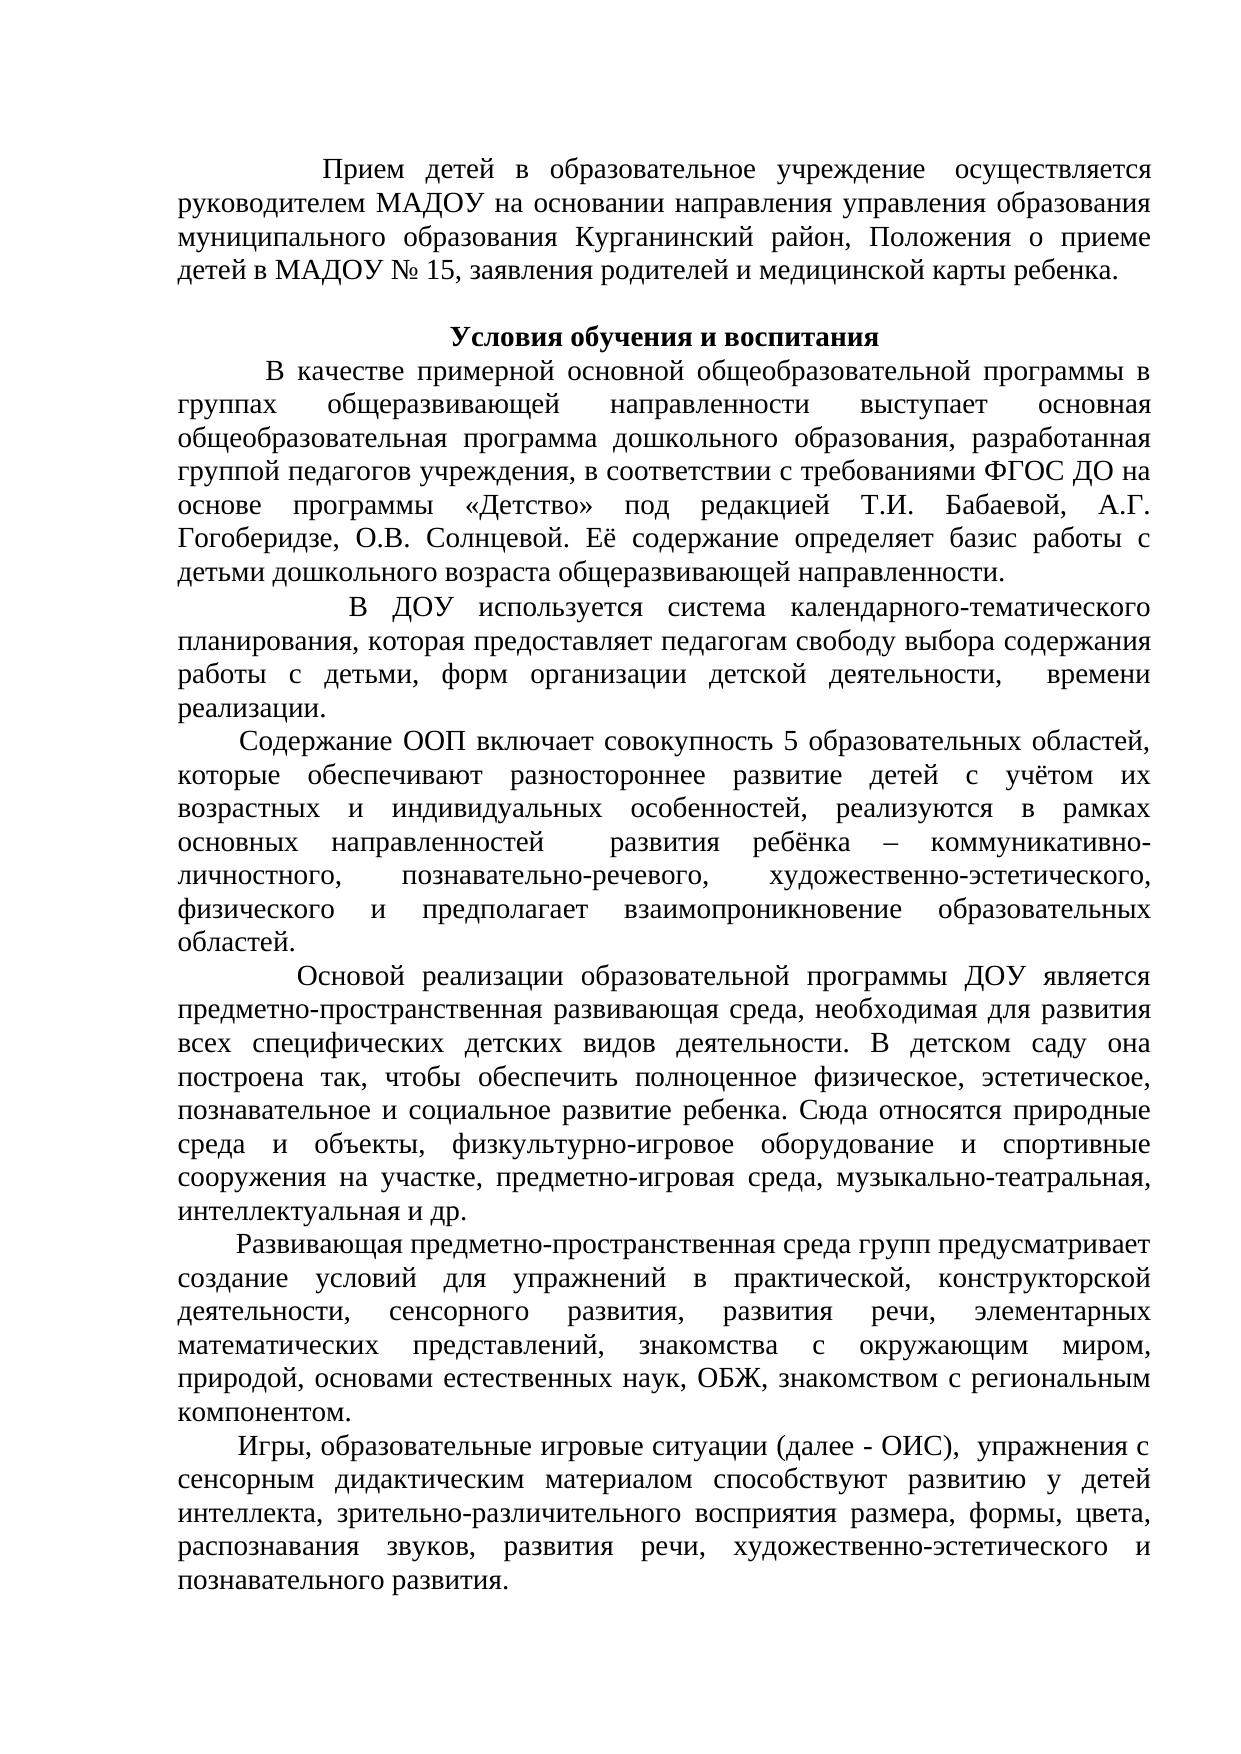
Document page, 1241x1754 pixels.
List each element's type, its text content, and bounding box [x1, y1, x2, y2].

text Содержание ООП включает совокупность 5 образовательных областей, которые обеспечивают разностороннее развитие детей с учётом их возрастных и индивидуальных особенностей, реализуются в рамках основных направленностей развития ребёнка – коммуникативно-личностного, познавательно-речевого, художественно-эстетического, физического и предполагает взаимопроникновение образовательных областей. [177, 723, 1152, 958]
text Прием детей в образовательное учреждение осуществляется руководителем МАДОУ на основании направления управления образования муниципального образования Курганинский район, Положения о приеме детей в МАДОУ № 15, заявления родителей и медицинской карты ребенка. [177, 152, 1152, 286]
text В качестве примерной основной общеобразовательной программы в группах общеразвивающей направленности выступает основная общеобразовательная программа дошкольного образования, разработанная группой педагогов учреждения, в соответствии с требованиями ФГОС ДО на основе программы «Детство» под редакцией Т.И. Бабаевой, А.Г. Гогоберидзе, О.В. Солнцевой. Её содержание определяет базис работы с детьми дошкольного возраста общеразвивающей направленности. [177, 353, 1152, 588]
text Игры, образовательные игровые ситуации (далее - ОИС), упражнения с сенсорным дидактическим материалом способствуют развитию у детей интеллекта, зрительно-различительного восприятия размера, формы, цвета, распознавания звуков, развития речи, художественно-эстетического и познавательного развития. [177, 1428, 1152, 1595]
text Основой реализации образовательной программы ДОУ является предметно-пространственная развивающая среда, необходимая для развития всех специфических детских видов деятельности. В детском саду она построена так, чтобы обеспечить полноценное физическое, эстетическое, познавательное и социальное развитие ребенка. Сюда относятся природные среда и объекты, физкультурно-игровое оборудование и спортивные сооружения на участке, предметно-игровая среда, музыкально-театральная, интеллектуальная и др. [177, 958, 1152, 1226]
text Развивающая предметно-пространственная среда групп предусматривает создание условий для упражнений в практической, конструкторской деятельности, сенсорного развития, развития речи, элементарных математических представлений, знакомства с окружающим миром, природой, основами естественных наук, ОБЖ, знакомством с региональным компонентом. [177, 1226, 1152, 1428]
text В ДОУ используется система календарного-тематического планирования, которая предоставляет педагогам свободу выбора содержания работы с детьми, форм организации детской деятельности, времени реализации. [177, 589, 1152, 723]
text Условия обучения и воспитания [177, 319, 1152, 353]
